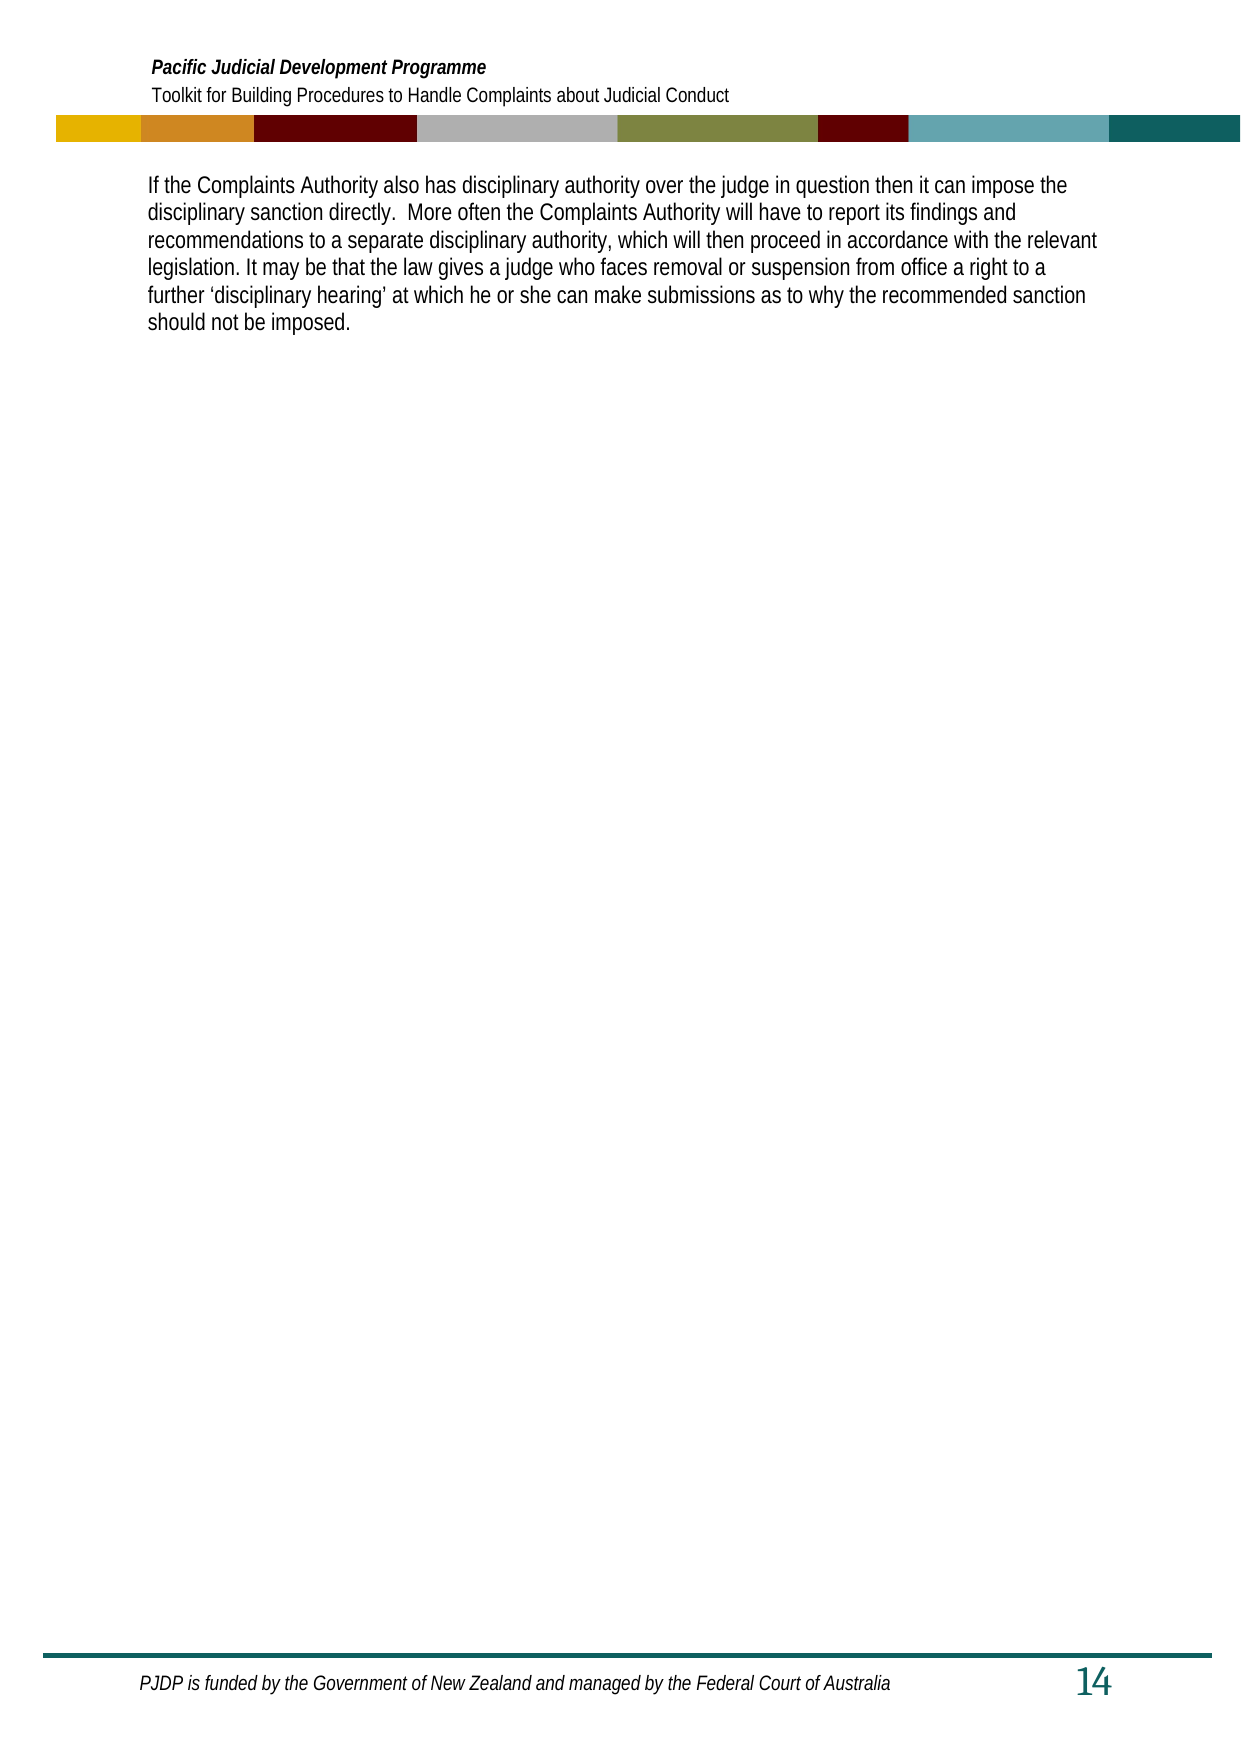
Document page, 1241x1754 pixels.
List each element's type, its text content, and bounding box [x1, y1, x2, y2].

picture [56, 115, 1241, 142]
text If the Complaints Authority also has disciplinary authority over the judge in question then it can impose the disciplinary sanction directly. More often the Complaints Authority will have to report its findings and recommendations to a separate disciplinary authority, which will then proceed in accordance with the relevant legislation. It may be that the law gives a judge who faces removal or suspension from office a right to a further ‘disciplinary hearing’ at which he or she can make submissions as to why the recommended sanction should not be imposed. [148, 171, 1107, 336]
